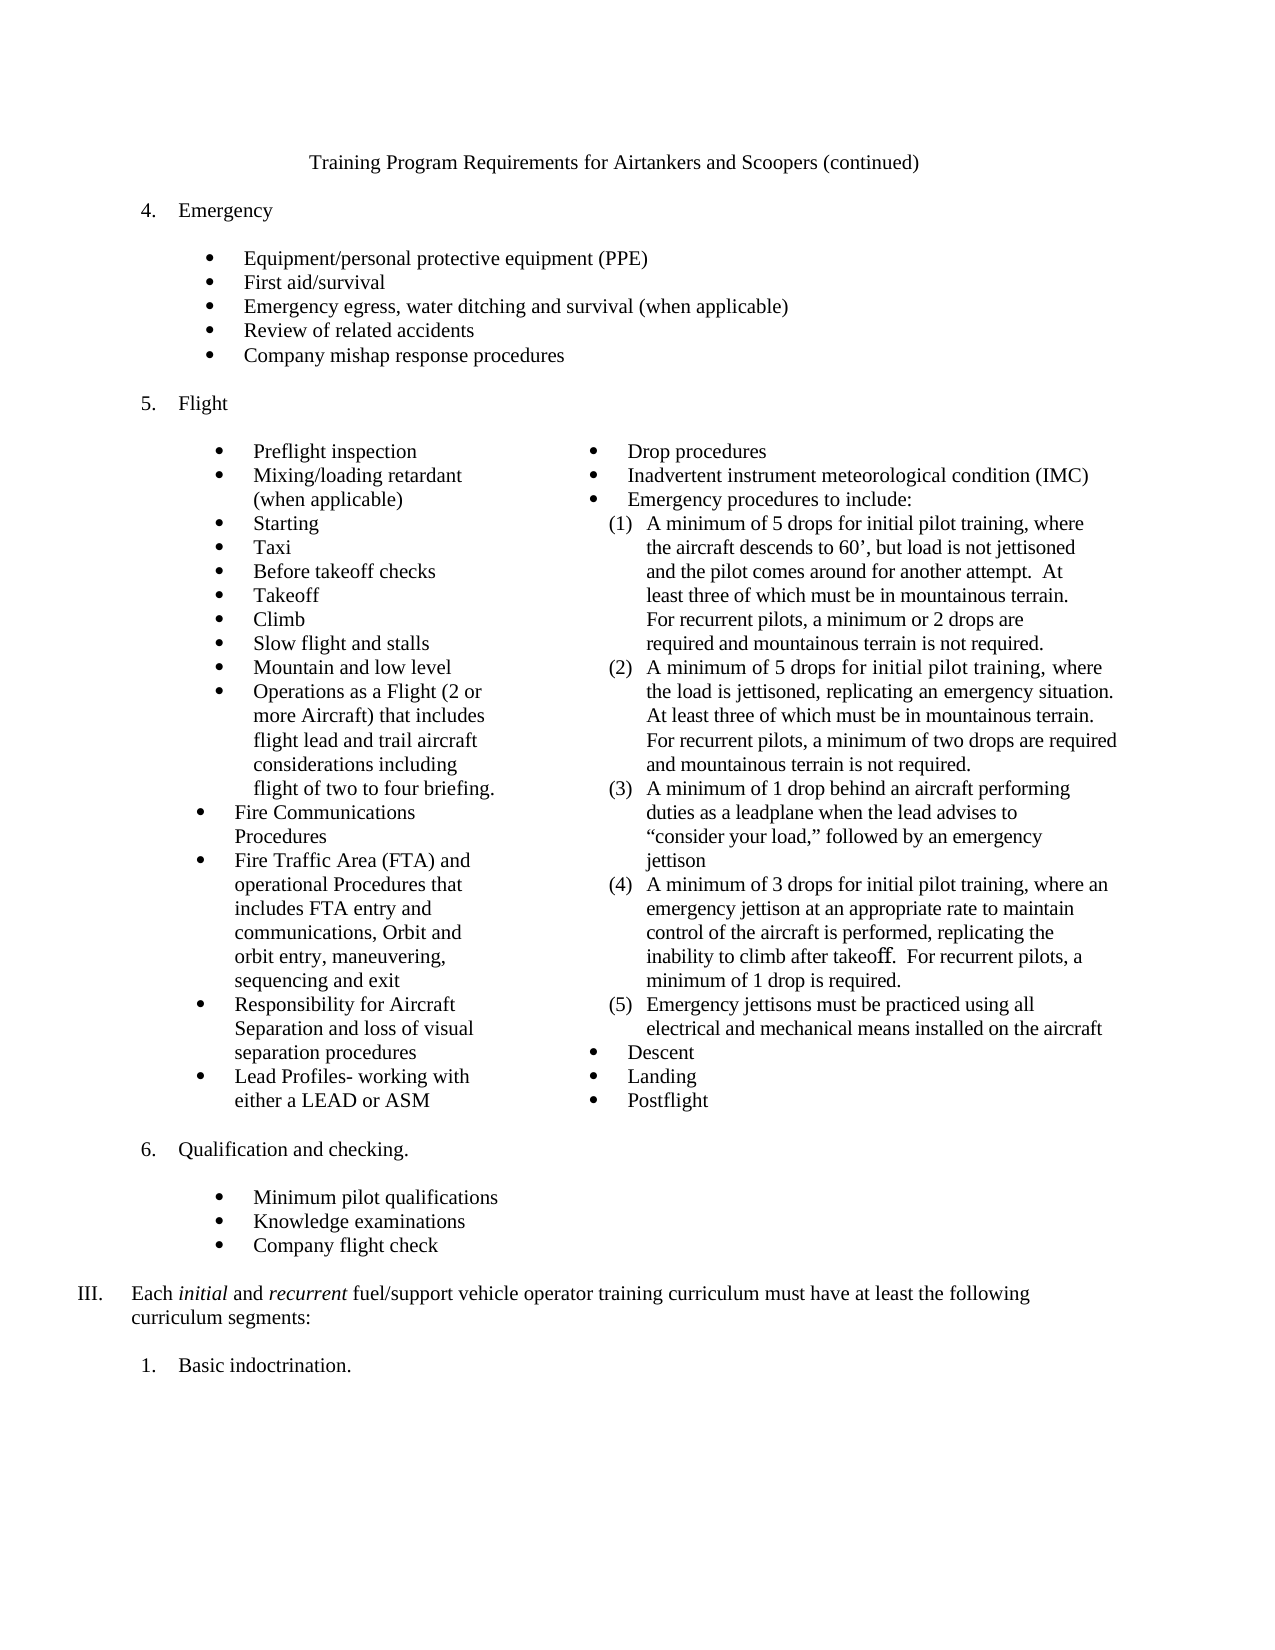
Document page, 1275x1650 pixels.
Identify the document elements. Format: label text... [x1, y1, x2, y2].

list Responsibility for Aircraft Separation and loss of visual separation procedures [197, 992, 496, 1064]
list Qualification and checking. [141, 1137, 1125, 1161]
list Emergency jettisons must be practiced using all electrical and mechanical means installed on the aircraft [608, 992, 1109, 1040]
list Postflight [590, 1088, 1125, 1112]
list Flight [141, 391, 1125, 415]
list Emergency procedures to include: [590, 487, 1125, 511]
list Climb [216, 607, 496, 631]
list Inadvertent instrument meteorological condition (IMC) [590, 463, 1125, 487]
list First aid/survival [206, 270, 1125, 294]
list Mountain and low level [216, 655, 496, 679]
list Minimum pilot qualifications [216, 1185, 1125, 1209]
list Descent [590, 1040, 1125, 1064]
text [103, 150, 1125, 174]
list Slow flight and stalls [216, 631, 496, 655]
list Takeoff [216, 583, 496, 607]
list Mixing/loading retardant (when applicable) [216, 463, 496, 511]
list Fire Communications Procedures [197, 800, 496, 848]
list A minimum of 5 drops for initial pilot training, where the aircraft descends to 60’, but load is not jettisoned and the pilot comes around for another attempt. At least three of which must be in mountainous terrain. For recurrent pilots, a minimum or 2 drops are required and mountainous terrain is not required. [608, 511, 1096, 655]
list Fire Traffic Area (FTA) and operational Procedures that includes FTA entry and communications, Orbit and orbit entry, maneuvering, sequencing and exit [197, 848, 496, 992]
list Emergency egress, water ditching and survival (when applicable) [206, 294, 1125, 318]
list Taxi [216, 535, 496, 559]
list Review of related accidents [206, 318, 1125, 342]
list Before takeoff checks [216, 559, 496, 583]
list Operations as a Flight (2 or more Aircraft) that includes flight lead and trail aircraft considerations including flight of two to four briefing. [216, 679, 496, 800]
list Preflight inspection [216, 439, 496, 463]
list A minimum of 5 drops for initial pilot training, where the load is jettisoned, replicating an emergency situation. At least three of which must be in mountainous terrain. For recurrent pilots, a minimum of two drops are required and mountainous terrain is not required. [608, 655, 1125, 776]
list A minimum of 3 drops for initial pilot training, where an emergency jettison at an appropriate rate to maintain control of the aircraft is performed, replicating the inability to climb after takeoﬀ. For recurrent pilots, a minimum of 1 drop is required. [608, 872, 1109, 992]
list Landing [590, 1064, 1125, 1088]
list Each initial and recurrent fuel/support vehicle operator training curriculum must have at least the following curriculum segments: [103, 1281, 1125, 1329]
list Equipment/personal protective equipment (PPE) [206, 246, 1125, 270]
list Company flight check [216, 1233, 1125, 1257]
list Lead Profiles- working with either a LEAD or ASM [197, 1064, 496, 1112]
list A minimum of 1 drop behind an aircraft performing duties as a leadplane when the lead advises to “consider your load,” followed by an emergency jettison [608, 776, 1088, 872]
list Drop procedures [590, 439, 1125, 463]
list Starting [216, 511, 496, 535]
list Knowledge examinations [216, 1209, 1125, 1233]
list Company mishap response procedures [206, 342, 1125, 367]
list Emergency [141, 198, 1125, 222]
list Basic indoctrination. [141, 1353, 1125, 1377]
